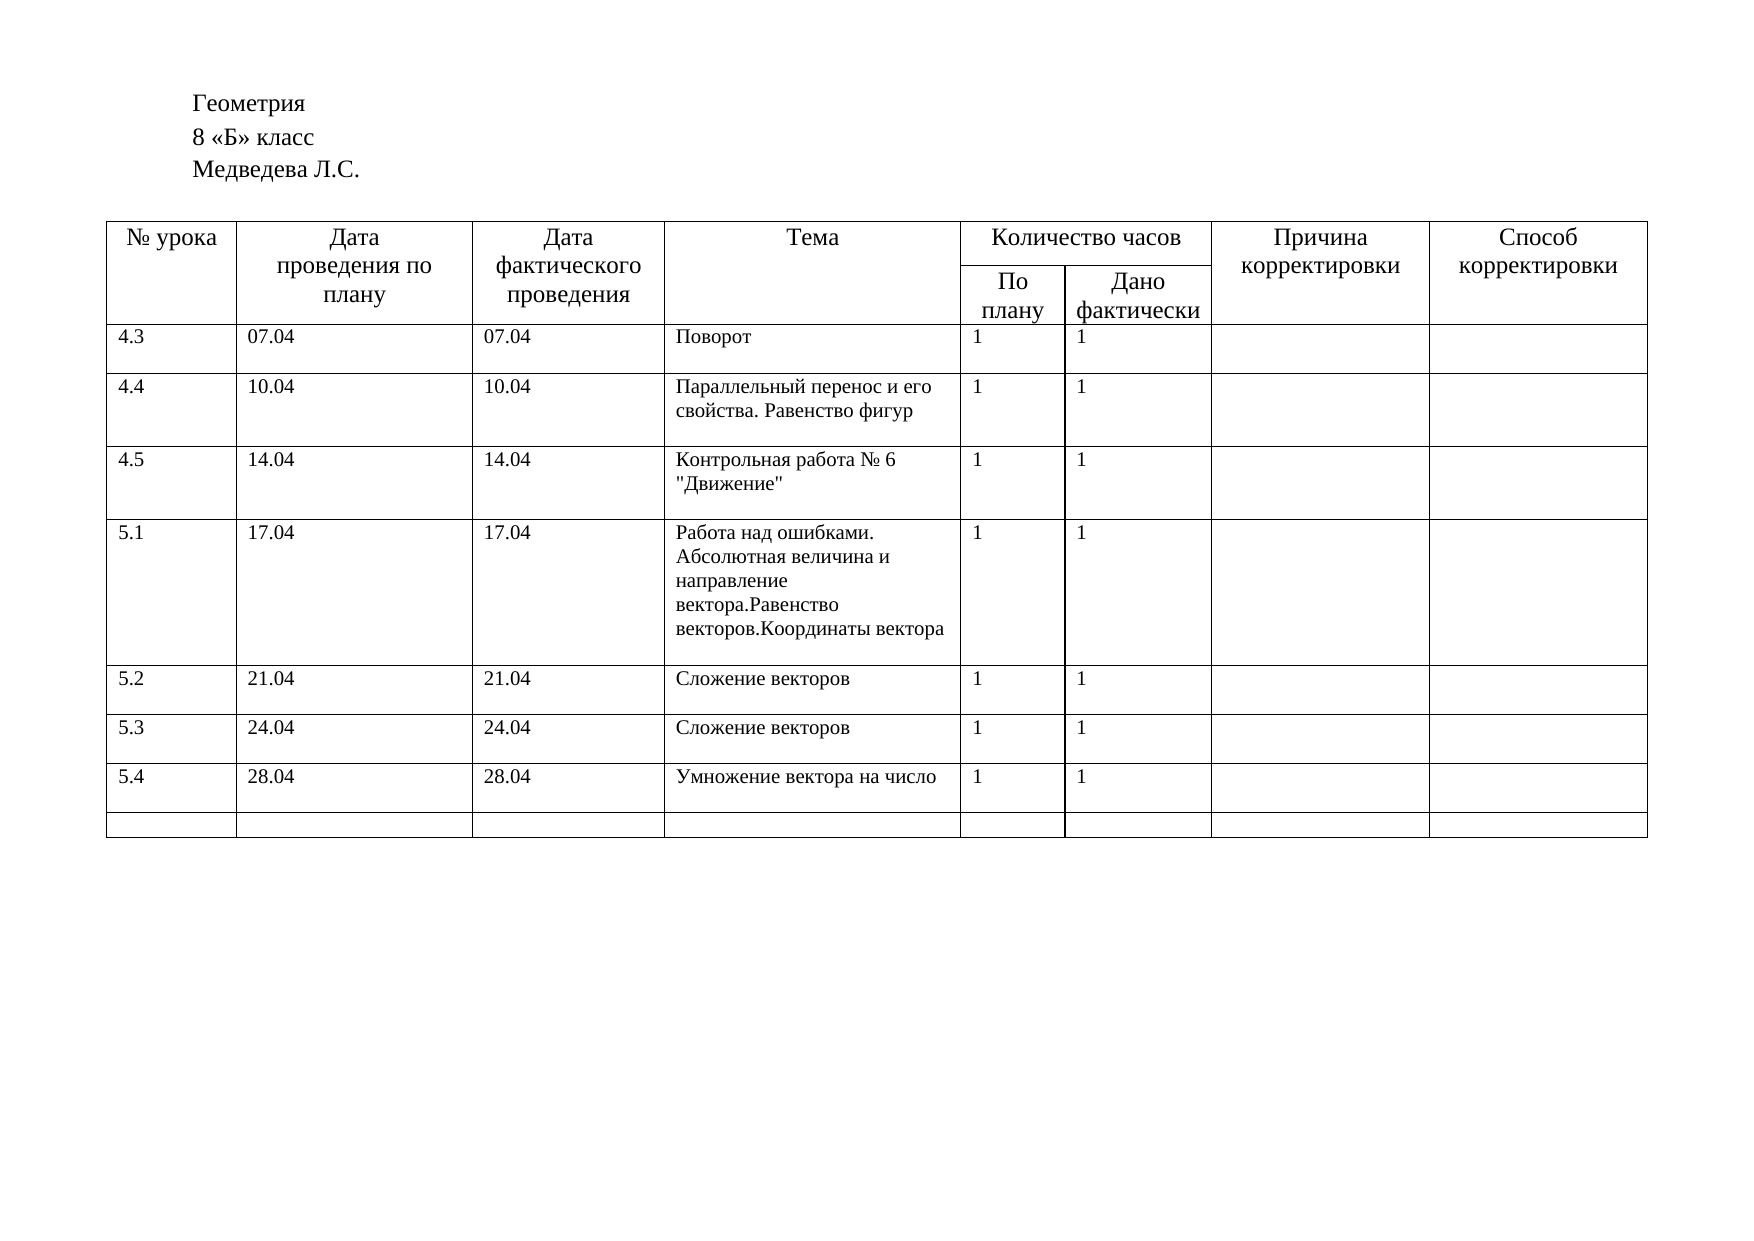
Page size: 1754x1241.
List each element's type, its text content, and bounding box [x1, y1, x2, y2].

table_cell [1430, 666, 1647, 714]
table_cell 1 [961, 447, 1064, 519]
table_cell [1066, 813, 1211, 837]
table_cell 21.04 [237, 666, 472, 714]
table_cell [961, 813, 1064, 837]
table_cell [1430, 520, 1647, 664]
table_cell 07.04 [473, 325, 664, 373]
table_cell [1430, 447, 1647, 519]
table_cell [1212, 715, 1429, 763]
table_cell 24.04 [473, 715, 664, 763]
table_cell [1212, 374, 1429, 446]
table_header Дата проведения по плану [237, 222, 472, 323]
table_cell Сложение векторов [665, 715, 960, 763]
text 8 «Б» класс [118, 122, 1636, 150]
table_cell [1212, 764, 1429, 812]
table_cell 1 [1066, 764, 1211, 812]
table_cell Умножение вектора на число [665, 764, 960, 812]
text Медведева Л.С. [118, 154, 1636, 183]
table_cell Поворот [665, 325, 960, 373]
table_cell [1212, 447, 1429, 519]
table_header Причина корректировки [1212, 222, 1429, 323]
table_cell 10.04 [473, 374, 664, 446]
table_cell 1 [1066, 666, 1211, 714]
table_cell [1212, 520, 1429, 664]
table_cell [1430, 813, 1647, 837]
table_cell Параллельный перенос и его свойства. Равенство фигур [665, 374, 960, 446]
table_cell 10.04 [237, 374, 472, 446]
table_header Способ корректировки [1430, 222, 1647, 323]
table_cell Сложение векторов [665, 666, 960, 714]
table_header Количество часов [961, 222, 1211, 265]
table_cell 14.04 [473, 447, 664, 519]
table_cell 1 [1066, 374, 1211, 446]
table_header Тема [665, 222, 960, 323]
table_cell 24.04 [237, 715, 472, 763]
table_cell [107, 813, 236, 837]
text Геометрия [118, 88, 1636, 117]
table_cell [1430, 764, 1647, 812]
table_cell [237, 813, 472, 837]
table_cell 5.3 [107, 715, 236, 763]
table_cell 4.5 [107, 447, 236, 519]
table_cell 4.3 [107, 325, 236, 373]
table_cell 17.04 [237, 520, 472, 664]
table_cell 1 [961, 666, 1064, 714]
table_cell 4.4 [107, 374, 236, 446]
table_header Дата фактического проведения [473, 222, 664, 323]
table_cell 1 [961, 374, 1064, 446]
table_cell 07.04 [237, 325, 472, 373]
table_cell 5.2 [107, 666, 236, 714]
table_cell [1430, 374, 1647, 446]
table_cell [1212, 813, 1429, 837]
table_cell 1 [961, 520, 1064, 664]
table_cell 21.04 [473, 666, 664, 714]
table_cell 1 [1066, 325, 1211, 373]
table_cell 1 [1066, 520, 1211, 664]
table_cell [665, 813, 960, 837]
table_cell Дано фактически [1066, 266, 1211, 323]
table_cell Контрольная работа № 6 "Движение" [665, 447, 960, 519]
table_cell [473, 813, 664, 837]
table_cell 1 [961, 325, 1064, 373]
table_cell [1212, 325, 1429, 373]
table_cell 17.04 [473, 520, 664, 664]
table_cell По плану [961, 266, 1064, 323]
table_cell 5.4 [107, 764, 236, 812]
table_cell 28.04 [473, 764, 664, 812]
table_header № урока [107, 222, 236, 323]
table_cell [1212, 666, 1429, 714]
table_cell 1 [1066, 447, 1211, 519]
table_cell 1 [1066, 715, 1211, 763]
table_cell 14.04 [237, 447, 472, 519]
table_cell [1430, 325, 1647, 373]
table_cell 28.04 [237, 764, 472, 812]
table_cell Работа над ошибками. Абсолютная величина и направление вектора.Равенство векторов.Координаты вектора [665, 520, 960, 664]
table_cell 5.1 [107, 520, 236, 664]
table_cell [1430, 715, 1647, 763]
table_cell 1 [961, 715, 1064, 763]
table_cell 1 [961, 764, 1064, 812]
